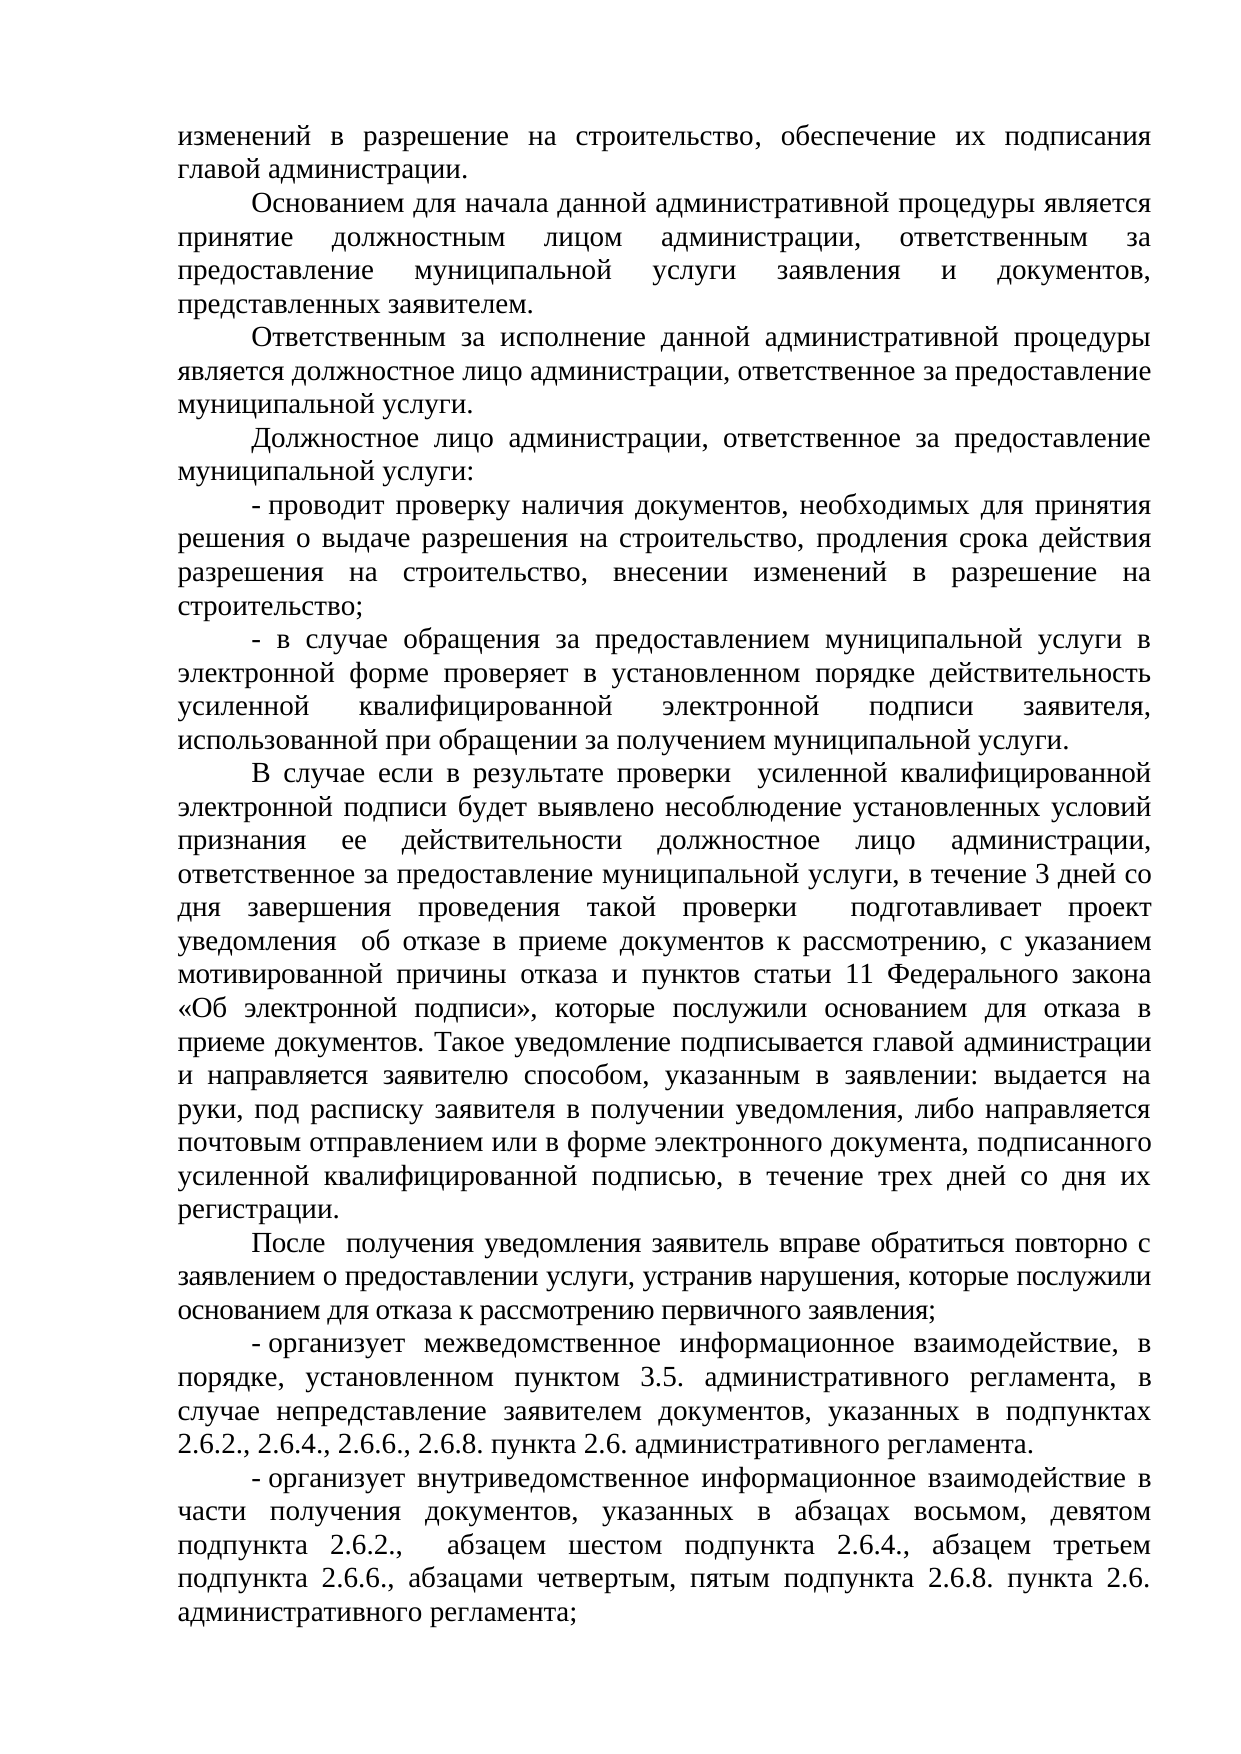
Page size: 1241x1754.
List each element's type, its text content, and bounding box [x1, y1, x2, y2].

text Основанием для начала данной административной процедуры является принятие должностным лицом администрации, ответственным за предоставление муниципальной услуги заявления и документов, представленных заявителем. [177, 185, 1152, 319]
text Ответственным за исполнение данной административной процедуры является должностное лицо администрации, ответственное за предоставление муниципальной услуги. [177, 319, 1152, 420]
text - проводит проверку наличия документов, необходимых для принятия решения о выдаче разрешения на строительство, продления срока действия разрешения на строительство, внесении изменений в разрешение на строительство; [177, 487, 1152, 621]
text Должностное лицо администрации, ответственное за предоставление муниципальной услуги: [177, 420, 1152, 487]
text После получения уведомления заявитель вправе обратиться повторно с заявлением о предоставлении услуги, устранив нарушения, которые послужили основанием для отказа к рассмотрению первичного заявления; [177, 1225, 1152, 1326]
text - организует внутриведомственное информационное взаимодействие в части получения документов, указанных в абзацах восьмом, девятом подпункта 2.6.2., абзацем шестом подпункта 2.6.4., абзацем третьем подпункта 2.6.6., абзацами четвертым, пятым подпункта 2.6.8. пункта 2.6. административного регламента; [177, 1460, 1152, 1627]
text В случае если в результате проверки усиленной квалифицированной электронной подписи будет выявлено несоблюдение установленных условий признания ее действительности должностное лицо администрации, ответственное за предоставление муниципальной услуги, в течение 3 дней со дня завершения проведения такой проверки подготавливает проект уведомления об отказе в приеме документов к рассмотрению, с указанием мотивированной причины отказа и пунктов статьи 11 Федерального закона «Об электронной подписи», которые послужили основанием для отказа в приеме документов. Такое уведомление подписывается главой администрации и направляется заявителю способом, указанным в заявлении: выдается на руки, под расписку заявителя в получении уведомления, либо направляется почтовым отправлением или в форме электронного документа, подписанного усиленной квалифицированной подписью, в течение трех дней со дня их регистрации. [177, 755, 1152, 1225]
text - организует межведомственное информационное взаимодействие, в порядке, установленном пунктом 3.5. административного регламента, в случае непредставление заявителем документов, указанных в подпунктах 2.6.2., 2.6.4., 2.6.6., 2.6.8. пункта 2.6. административного регламента. [177, 1326, 1152, 1460]
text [177, 118, 1152, 185]
text - в случае обращения за предоставлением муниципальной услуги в электронной форме проверяет в установленном порядке действительность усиленной квалифицированной электронной подписи заявителя, использованной при обращении за получением муниципальной услуги. [177, 621, 1152, 755]
